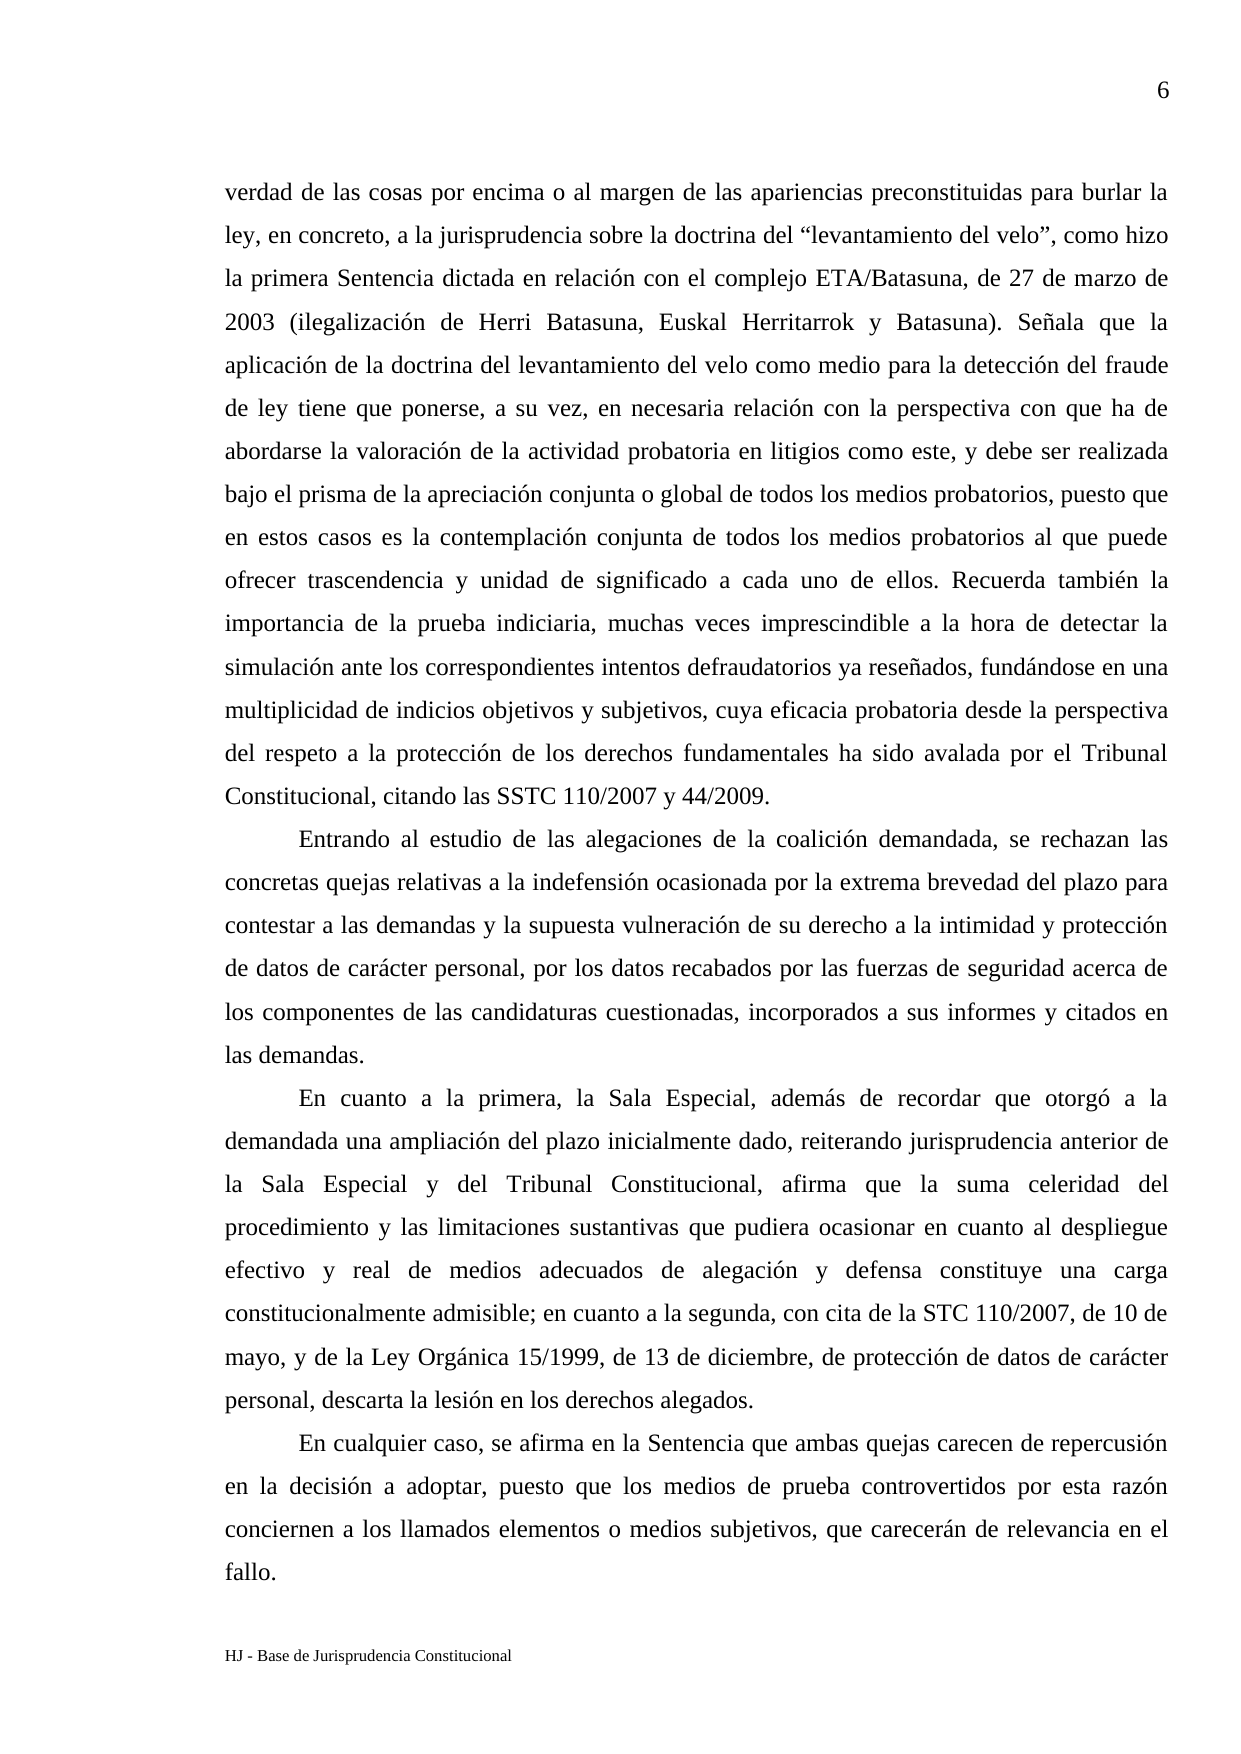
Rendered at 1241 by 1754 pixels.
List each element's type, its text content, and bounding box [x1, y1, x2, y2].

text Entrando al estudio de las alegaciones de la coalición demandada, se rechazan las concretas quejas relativas a la indefensión ocasionada por la extrema brevedad del plazo para contestar a las demandas y la supuesta vulneración de su derecho a la intimidad y protección de datos de carácter personal, por los datos recabados por las fuerzas de seguridad acerca de los componentes de las candidaturas cuestionadas, incorporados a sus informes y citados en las demandas. [224, 824, 1169, 1068]
text En cualquier caso, se afirma en la Sentencia que ambas quejas carecen de repercusión en la decisión a adoptar, puesto que los medios de prueba controvertidos por esta razón conciernen a los llamados elementos o medios subjetivos, que carecerán de relevancia en el fallo. [224, 1428, 1169, 1586]
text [224, 177, 1169, 810]
text En cuanto a la primera, la Sala Especial, además de recordar que otorgó a la demandada una ampliación del plazo inicialmente dado, reiterando jurisprudencia anterior de la Sala Especial y del Tribunal Constitucional, afirma que la suma celeridad del procedimiento y las limitaciones sustantivas que pudiera ocasionar en cuanto al despliegue efectivo y real de medios adecuados de alegación y defensa constituye una carga constitucionalmente admisible; en cuanto a la segunda, con cita de la STC 110/2007, de 10 de mayo, y de la Ley Orgánica 15/1999, de 13 de diciembre, de protección de datos de carácter personal, descarta la lesión en los derechos alegados. [224, 1083, 1169, 1413]
